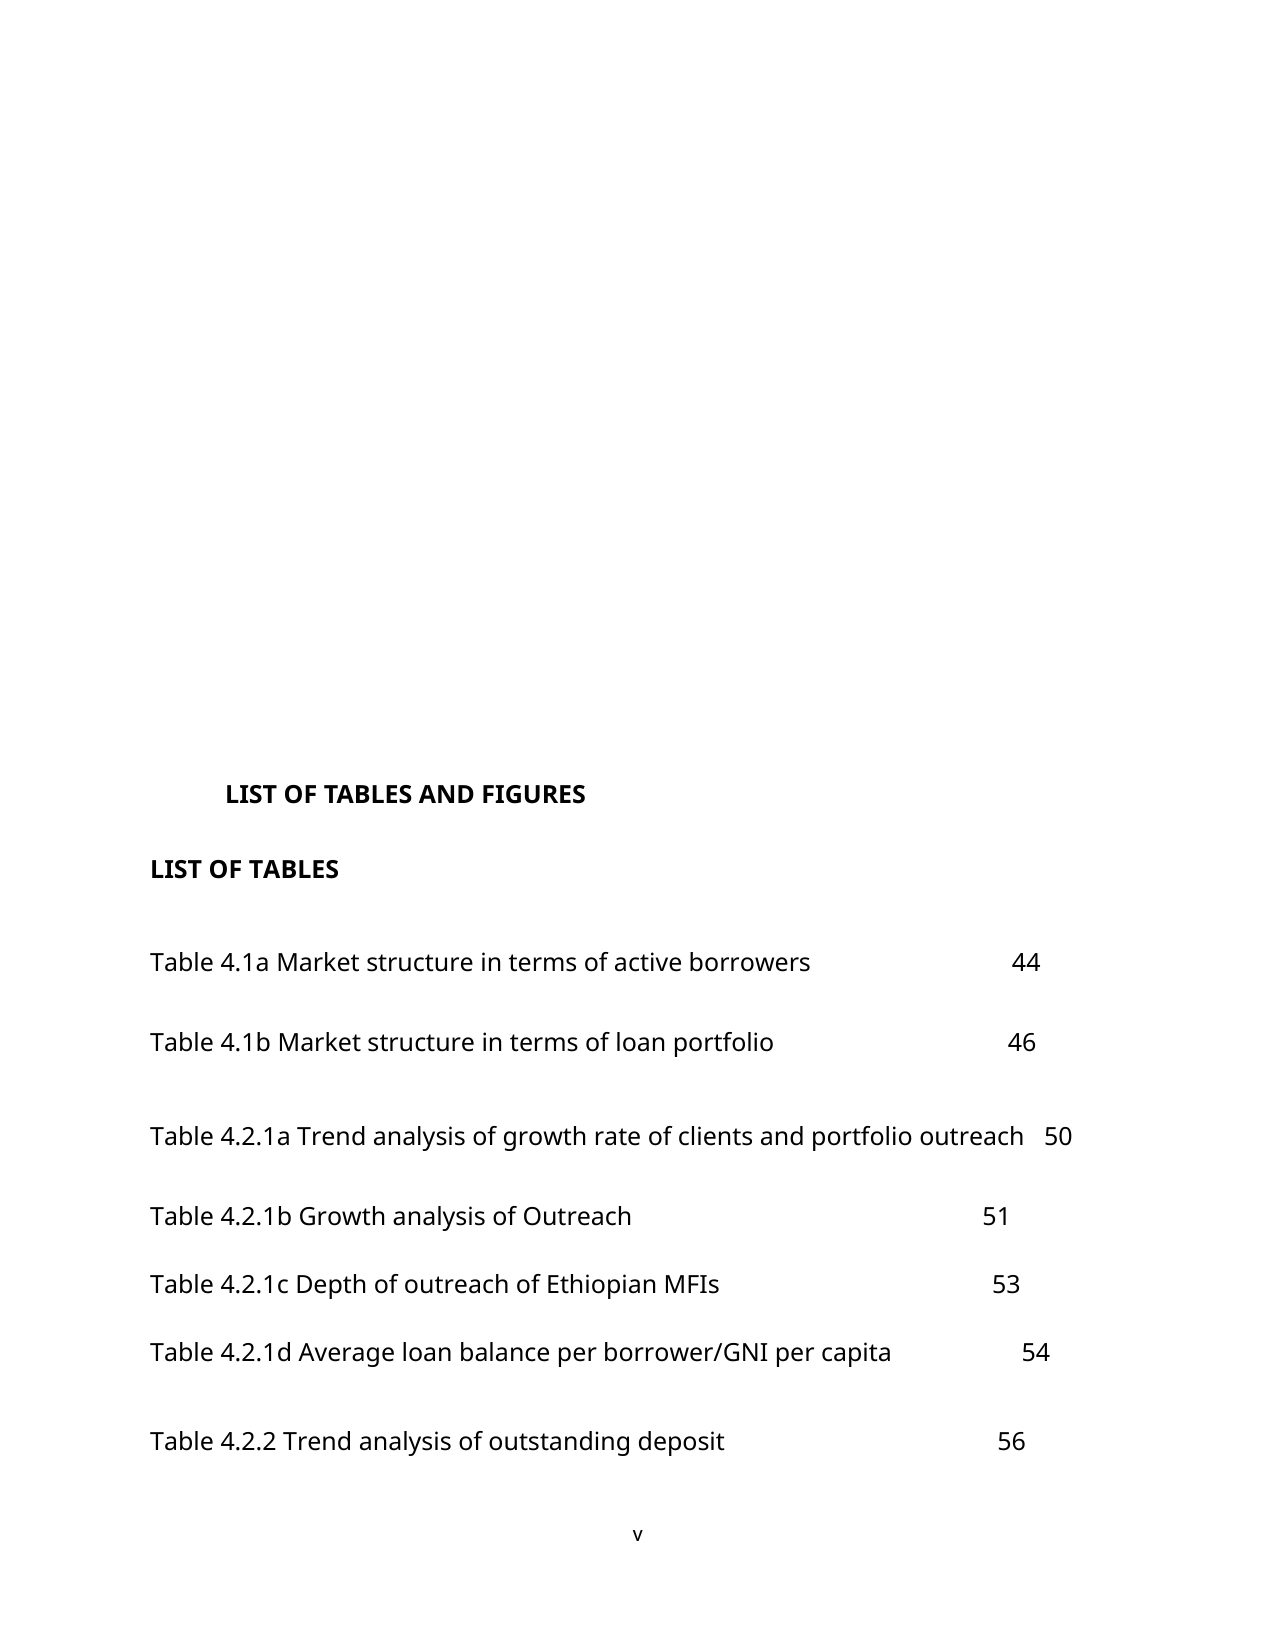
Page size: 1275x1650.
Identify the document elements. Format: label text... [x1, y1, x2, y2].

text Table 4.1b Market structure in terms of loan portfolio 46 [150, 1025, 1125, 1059]
text Table 4.2.1a Trend analysis of growth rate of clients and portfolio outreach 50 [150, 1118, 1125, 1152]
text Table 4.1a Market structure in terms of active borrowers 44 [150, 944, 1125, 978]
text Table 4.2.1c Depth of outreach of Ethiopian MFIs 53 [150, 1267, 1125, 1301]
text Table 4.2.2 Trend analysis of outstanding deposit 56 [150, 1424, 1125, 1458]
subtitle LIST OF TABLES AND FIGURES [225, 777, 1125, 811]
text Table 4.2.1b Growth analysis of Outreach 51 [150, 1199, 1125, 1233]
text Table 4.2.1d Average loan balance per borrower/GNI per capita 54 [150, 1335, 1125, 1369]
text LIST OF TABLES [150, 851, 1125, 885]
